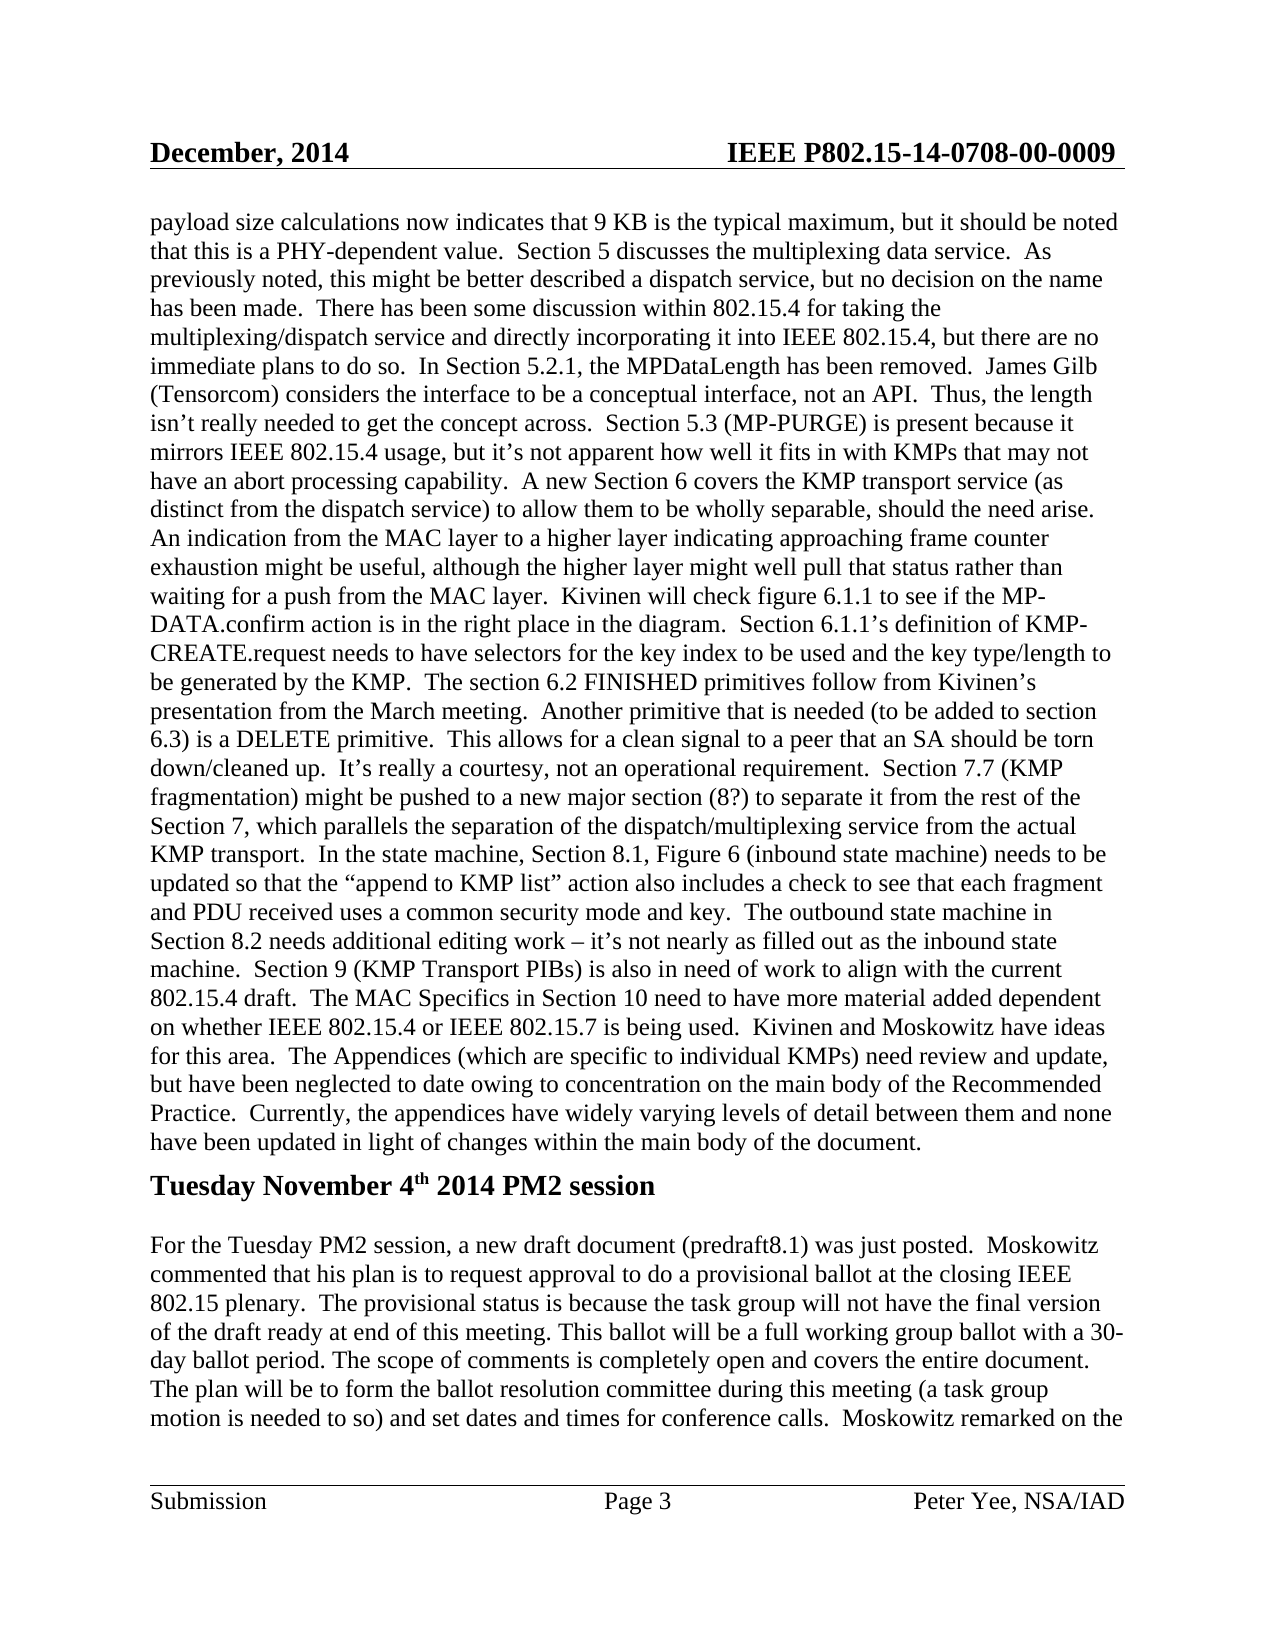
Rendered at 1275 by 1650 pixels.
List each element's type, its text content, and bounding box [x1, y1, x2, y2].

text Tuesday November 4th 2014 PM2 session [150, 1168, 1125, 1202]
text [150, 207, 1125, 1156]
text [150, 1231, 1125, 1432]
